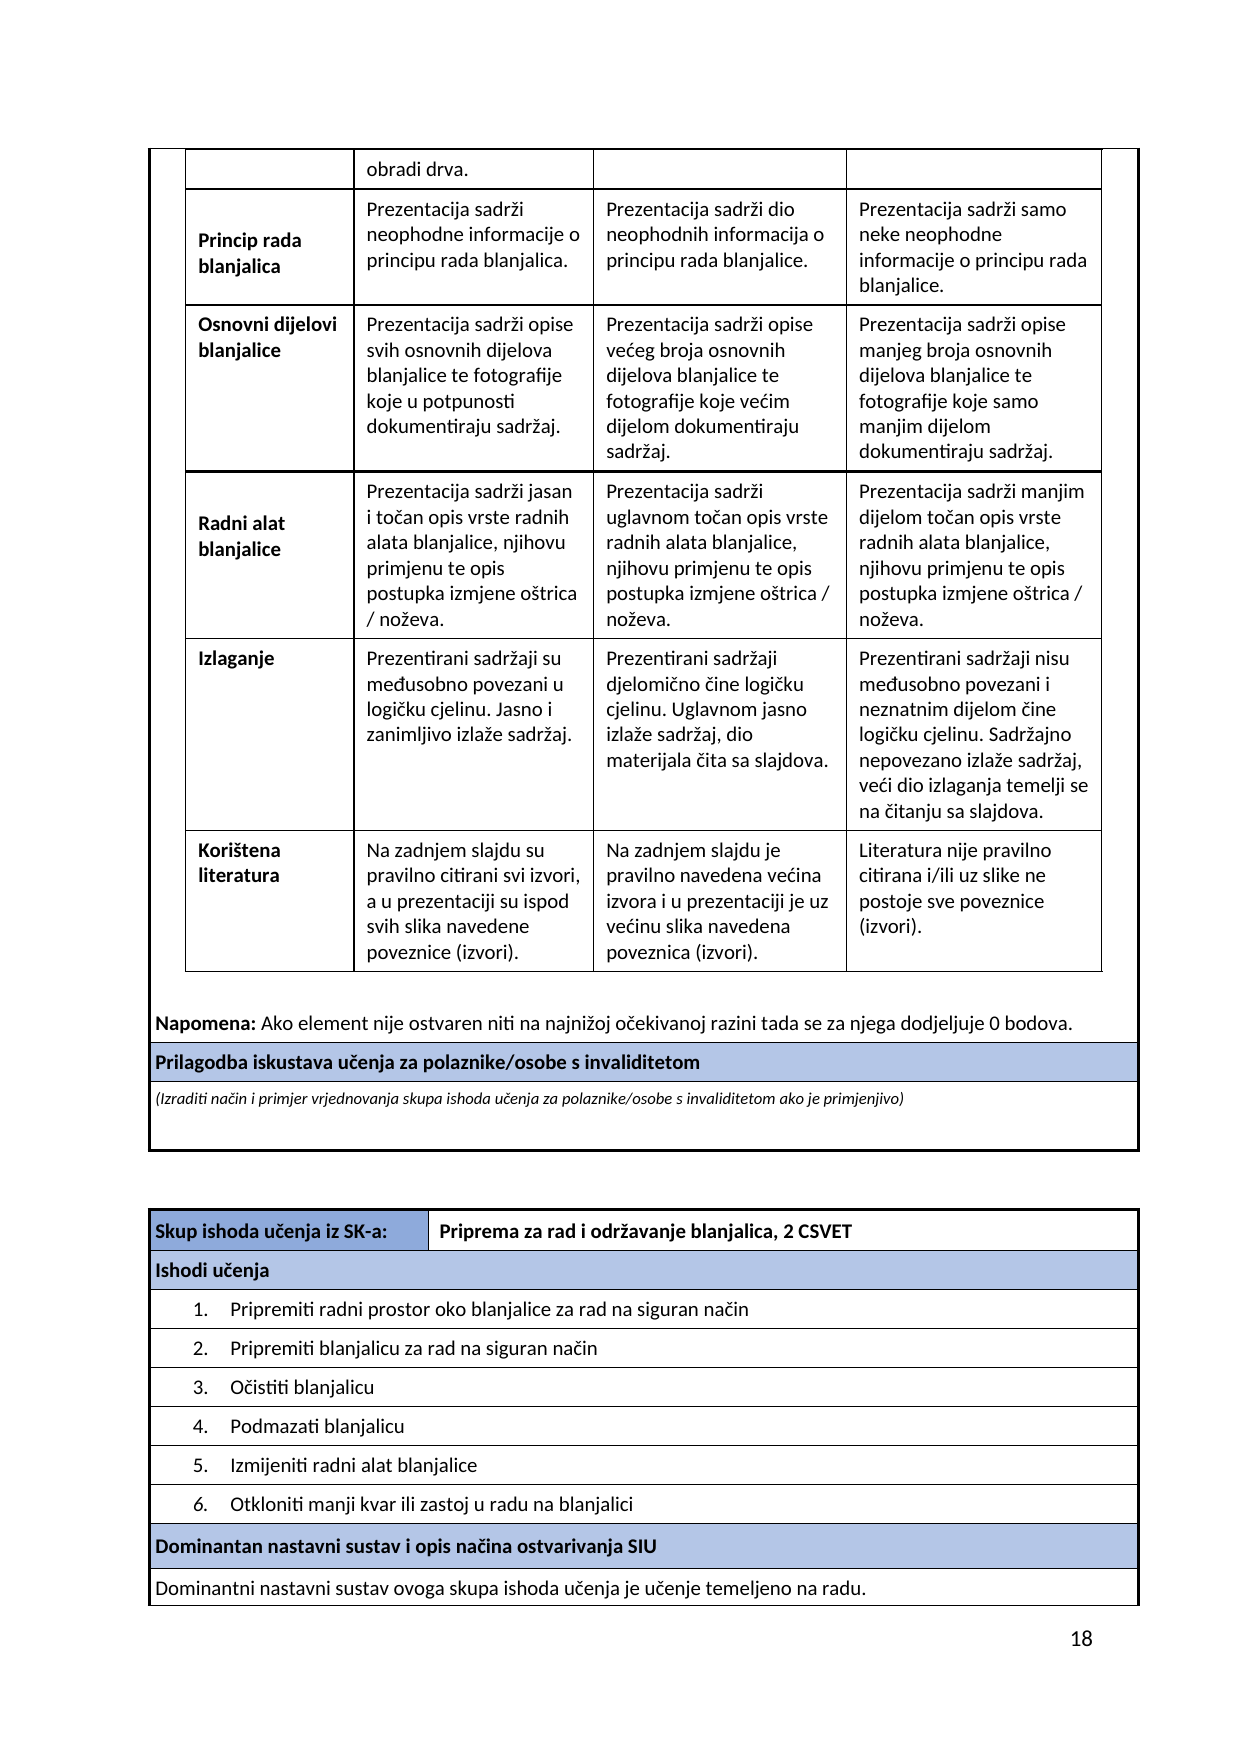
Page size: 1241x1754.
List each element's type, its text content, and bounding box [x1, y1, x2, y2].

table_cell Podmazati blanjalicu [151, 1407, 1137, 1445]
table_header Skup ishoda učenja iz SK-a: [151, 1211, 428, 1250]
table_cell Otkloniti manji kvar ili zastoj u radu na blanjalici [151, 1485, 1137, 1523]
table_cell Prilagodba iskustava učenja za polaznike/osobe s invaliditetom [151, 1043, 1137, 1081]
table_cell (Izraditi način i primjer vrjednovanja skupa ishoda učenja za polaznike/osobe s invaliditetom ako je primjenjivo) [151, 1082, 1137, 1149]
table_cell Dominantan nastavni sustav i opis načina ostvarivanja SIU [151, 1524, 1137, 1568]
table_cell Očistiti blanjalicu [151, 1368, 1137, 1406]
table_cell Ishodi učenja [151, 1251, 1137, 1289]
table_cell Izmijeniti radni alat blanjalice [151, 1446, 1137, 1484]
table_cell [151, 1569, 1137, 1605]
table_cell Pripremiti blanjalicu za rad na siguran način [151, 1329, 1137, 1367]
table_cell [151, 149, 1137, 1042]
table_header Priprema za rad i održavanje blanjalica, 2 CSVET [429, 1211, 1137, 1250]
table_cell Pripremiti radni prostor oko blanjalice za rad na siguran način [151, 1290, 1137, 1328]
